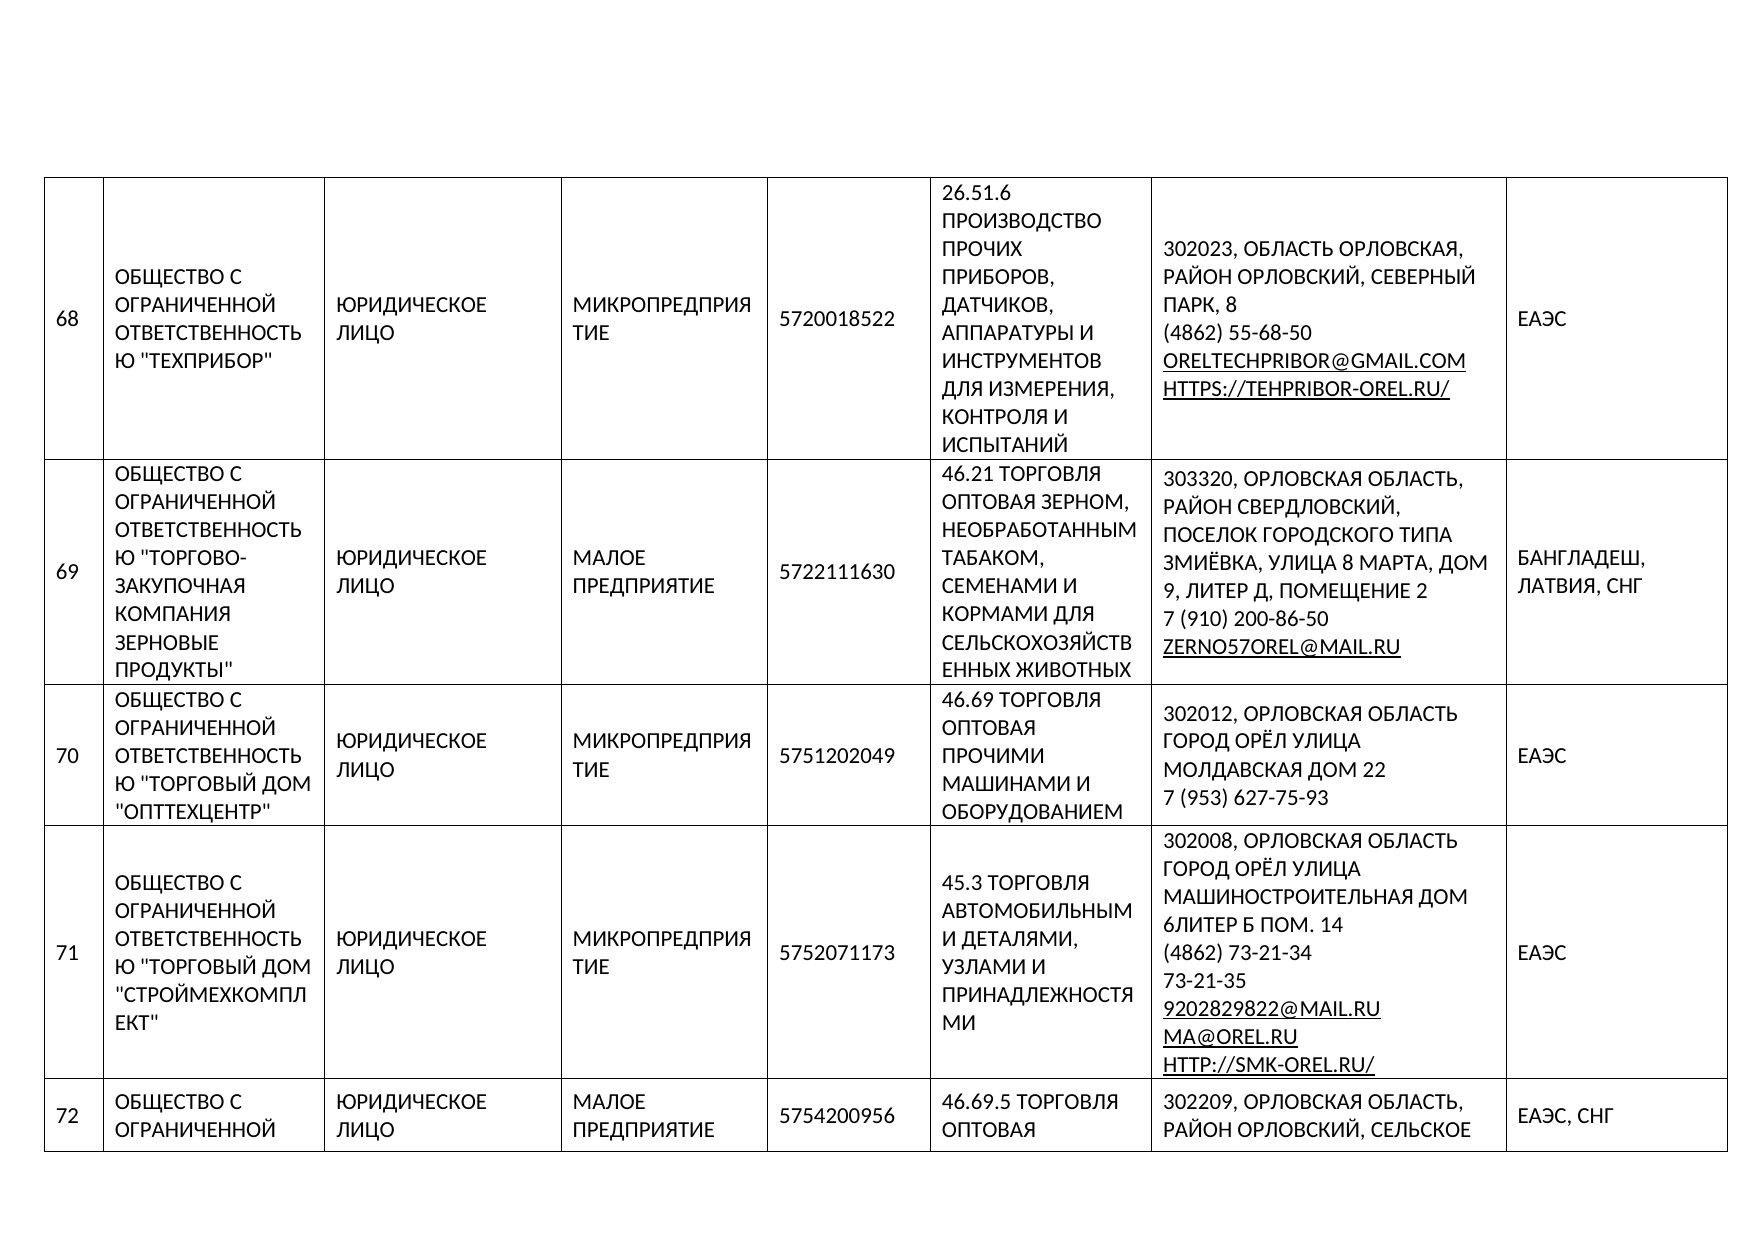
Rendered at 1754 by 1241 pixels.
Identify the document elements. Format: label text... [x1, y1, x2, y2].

table_cell 5751202049 [768, 685, 930, 825]
table_cell 46.69 ТОРГОВЛЯ ОПТОВАЯ ПРОЧИМИ МАШИНАМИ И ОБОРУДОВАНИЕМ [931, 685, 1151, 825]
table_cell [1152, 1079, 1506, 1151]
table_cell МАЛОЕ ПРЕДПРИЯТИЕ [562, 1079, 767, 1151]
table_cell 46.21 ТОРГОВЛЯ ОПТОВАЯ ЗЕРНОМ, НЕОБРАБОТАННЫМ ТАБАКОМ, СЕМЕНАМИ И КОРМАМИ ДЛЯ СЕЛЬСКОХОЗЯЙСТВЕННЫХ ЖИВОТНЫХ [931, 460, 1151, 684]
table_cell ЕАЭС [1507, 685, 1727, 825]
table_cell ОБЩЕСТВО С ОГРАНИЧЕННОЙ ОТВЕТСТВЕННОСТЬЮ "ТОРГОВЫЙ ДОМ "ОПТТЕХЦЕНТР" [104, 685, 324, 825]
table_cell ЮРИДИЧЕСКОЕ ЛИЦО [325, 826, 561, 1078]
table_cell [104, 1079, 324, 1151]
table_cell ЮРИДИЧЕСКОЕ ЛИЦО [325, 460, 561, 684]
table_cell 70 [45, 685, 103, 825]
table_cell БАНГЛАДЕШ, ЛАТВИЯ, СНГ [1507, 460, 1727, 684]
table_cell ЮРИДИЧЕСКОЕ ЛИЦО [325, 685, 561, 825]
table_cell 302023, ОБЛАСТЬ ОРЛОВСКАЯ, РАЙОН ОРЛОВСКИЙ, СЕВЕРНЫЙ ПАРК, 8 (4862) 55-68-50 ORELTECHPRIBOR@GMAIL.COM HTTPS://TEHPRIBOR-OREL.RU/ [1152, 178, 1506, 458]
table_cell 71 [45, 826, 103, 1078]
table_cell ЮРИДИЧЕСКОЕ ЛИЦО [325, 178, 561, 458]
table_cell 302012, ОРЛОВСКАЯ ОБЛАСТЬ ГОРОД ОРЁЛ УЛИЦА МОЛДАВСКАЯ ДОМ 22 7 (953) 627-75-93 [1152, 685, 1506, 825]
table_cell МИКРОПРЕДПРИЯТИЕ [562, 178, 767, 458]
table_cell 5722111630 [768, 460, 930, 684]
table_cell МИКРОПРЕДПРИЯТИЕ [562, 685, 767, 825]
table_cell ЮРИДИЧЕСКОЕ ЛИЦО [325, 1079, 561, 1151]
table_cell ОБЩЕСТВО С ОГРАНИЧЕННОЙ ОТВЕТСТВЕННОСТЬЮ "ТЕХПРИБОР" [104, 178, 324, 458]
table_cell 5754200956 [768, 1079, 930, 1151]
table_cell 45.3 ТОРГОВЛЯ АВТОМОБИЛЬНЫМИ ДЕТАЛЯМИ, УЗЛАМИ И ПРИНАДЛЕЖНОСТЯМИ [931, 826, 1151, 1078]
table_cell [931, 1079, 1151, 1151]
table_cell 68 [45, 178, 103, 458]
table_cell 69 [45, 460, 103, 684]
table_cell 302008, ОРЛОВСКАЯ ОБЛАСТЬ ГОРОД ОРЁЛ УЛИЦА МАШИНОСТРОИТЕЛЬНАЯ ДОМ 6ЛИТЕР Б ПОМ. 14 (4862) 73-21-34 73-21-35 9202829822@MAIL.RU MA@OREL.RU HTTP://SMK-OREL.RU/ [1152, 826, 1506, 1078]
table_cell 303320, ОРЛОВСКАЯ ОБЛАСТЬ, РАЙОН СВЕРДЛОВСКИЙ, ПОСЕЛОК ГОРОДСКОГО ТИПА ЗМИЁВКА, УЛИЦА 8 МАРТА, ДОМ 9, ЛИТЕР Д, ПОМЕЩЕНИЕ 2 7 (910) 200-86-50 ZERNO57OREL@MAIL.RU [1152, 460, 1506, 684]
table_cell 26.51.6 ПРОИЗВОДСТВО ПРОЧИХ ПРИБОРОВ, ДАТЧИКОВ, АППАРАТУРЫ И ИНСТРУМЕНТОВ ДЛЯ ИЗМЕРЕНИЯ, КОНТРОЛЯ И ИСПЫТАНИЙ [931, 178, 1151, 458]
table_cell ЕАЭС, СНГ [1507, 1079, 1727, 1151]
table_cell 72 [45, 1079, 103, 1151]
table_cell ОБЩЕСТВО С ОГРАНИЧЕННОЙ ОТВЕТСТВЕННОСТЬЮ "ТОРГОВЫЙ ДОМ "СТРОЙМЕХКОМПЛЕКТ" [104, 826, 324, 1078]
table_cell МАЛОЕ ПРЕДПРИЯТИЕ [562, 460, 767, 684]
table_cell ОБЩЕСТВО С ОГРАНИЧЕННОЙ ОТВЕТСТВЕННОСТЬЮ "ТОРГОВО-ЗАКУПОЧНАЯ КОМПАНИЯ ЗЕРНОВЫЕ ПРОДУКТЫ" [104, 460, 324, 684]
table_cell МИКРОПРЕДПРИЯТИЕ [562, 826, 767, 1078]
table_cell ЕАЭС [1507, 178, 1727, 458]
table_cell ЕАЭС [1507, 826, 1727, 1078]
table_cell 5752071173 [768, 826, 930, 1078]
table_cell 5720018522 [768, 178, 930, 458]
